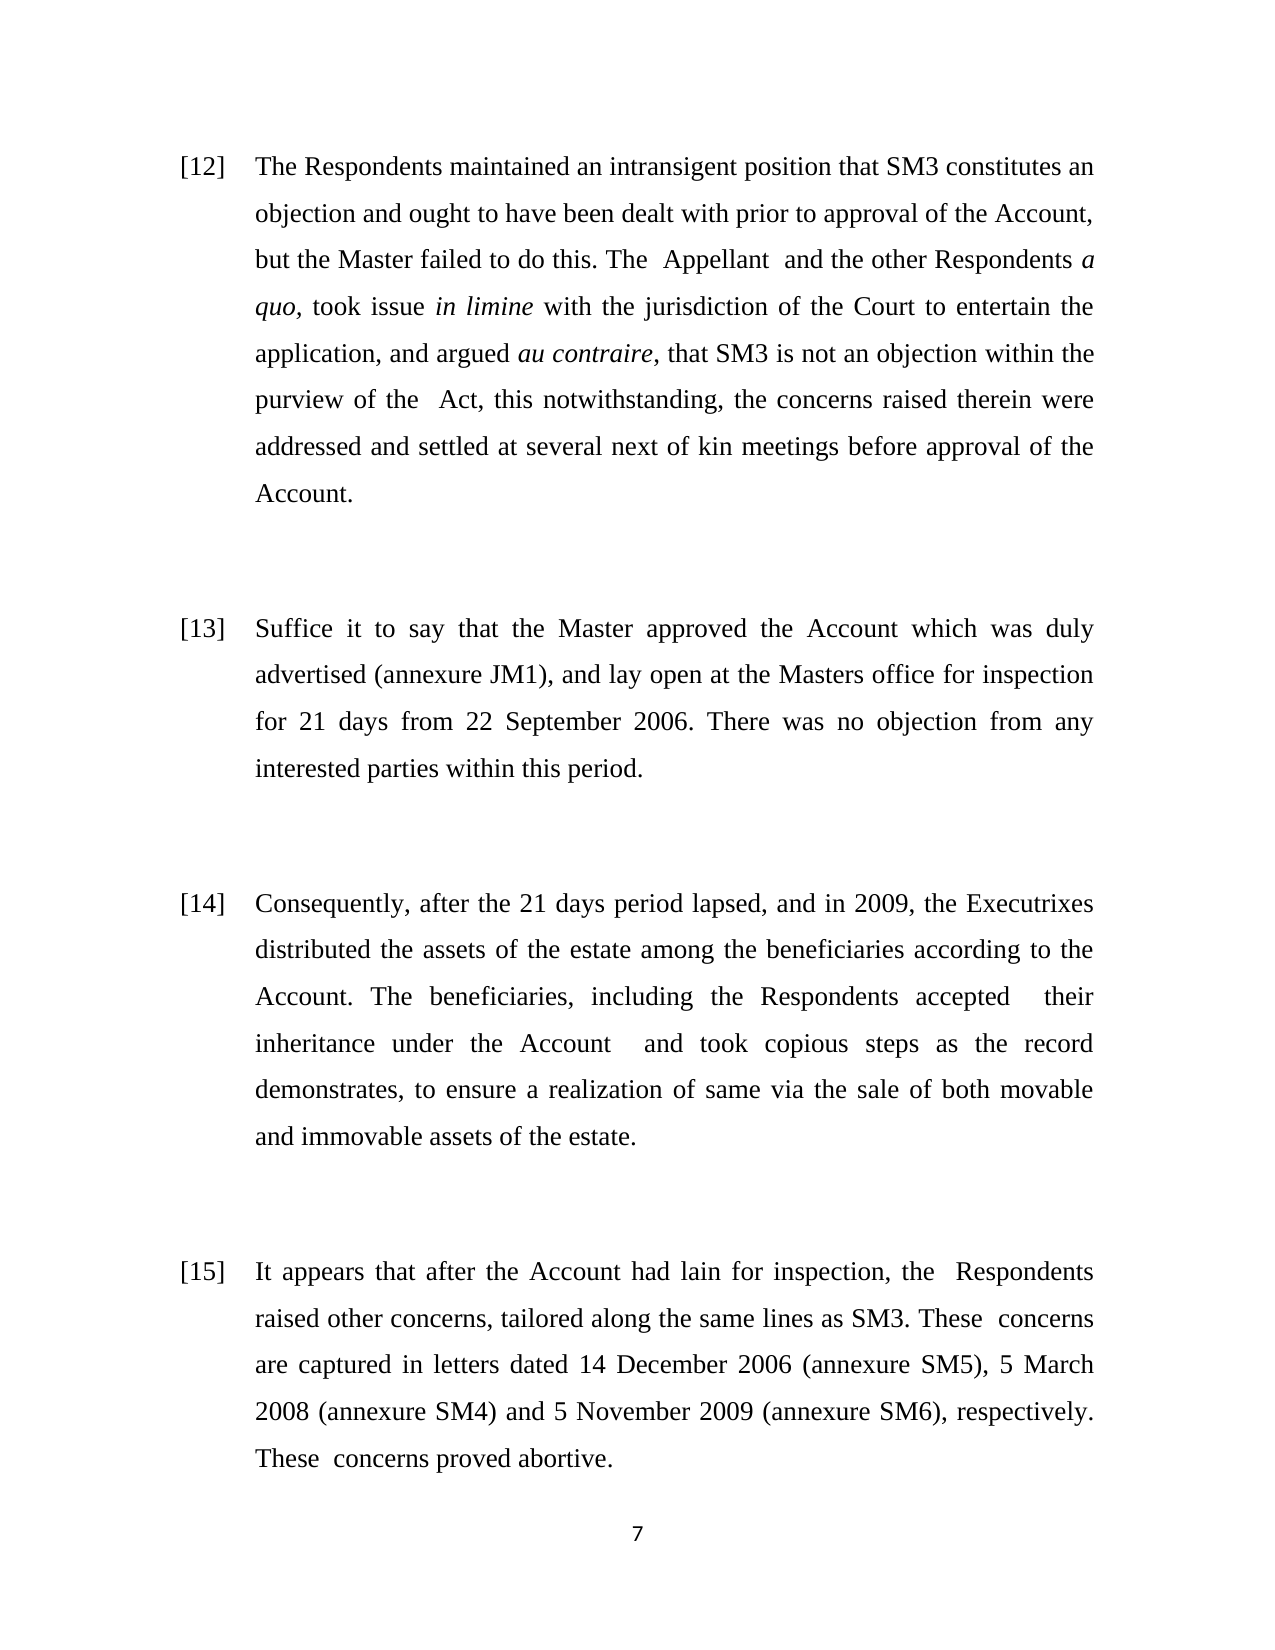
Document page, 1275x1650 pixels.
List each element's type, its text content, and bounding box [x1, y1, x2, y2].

text [12] The Respondents maintained an intransigent position that SM3 constitutes an objection and ought to have been dealt with prior to approval of the Account, but the Master failed to do this. The Appellant and the other Respondents a quo, took issue in limine with the jurisdiction of the Court to entertain the application, and argued au contraire, that SM3 is not an objection within the purview of the Act, this notwithstanding, the concerns raised therein were addressed and settled at several next of kin meetings before approval of the Account. [180, 150, 1095, 508]
text [15] It appears that after the Account had lain for inspection, the Respondents raised other concerns, tailored along the same lines as SM3. These concerns are captured in letters dated 14 December 2006 (annexure SM5), 5 March 2008 (annexure SM4) and 5 November 2009 (annexure SM6), respectively. These concerns proved abortive. [180, 1255, 1095, 1473]
text [13] Suffice it to say that the Master approved the Account which was duly advertised (annexure JM1), and lay open at the Masters office for inspection for 21 days from 22 September 2006. There was no objection from any interested parties within this period. [180, 612, 1095, 783]
text [14] Consequently, after the 21 days period lapsed, and in 2009, the Executrixes distributed the assets of the estate among the beneficiaries according to the Account. The beneficiaries, including the Respondents accepted their inheritance under the Account and took copious steps as the record demonstrates, to ensure a realization of same via the sale of both movable and immovable assets of the estate. [180, 887, 1095, 1151]
